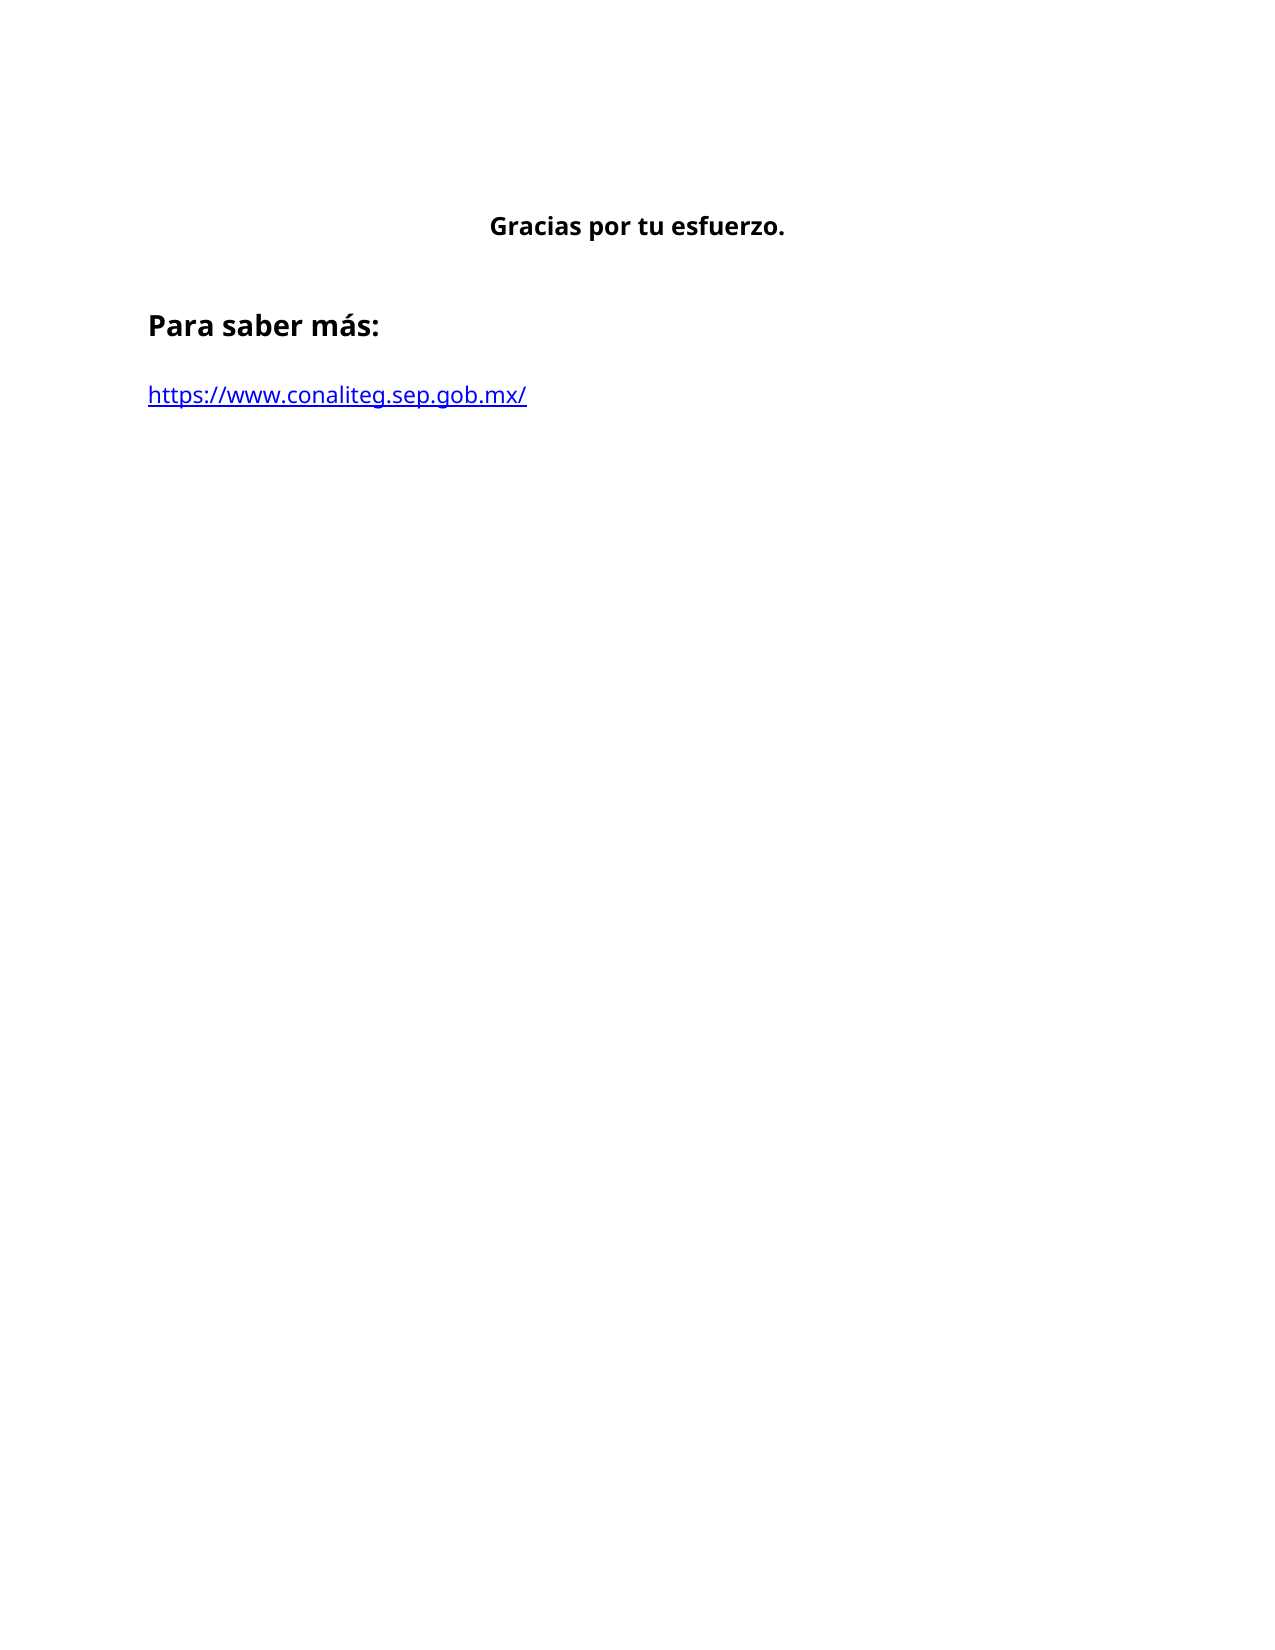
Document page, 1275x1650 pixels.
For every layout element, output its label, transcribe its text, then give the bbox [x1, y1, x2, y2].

text https://www.conaliteg.sep.gob.mx/ [148, 379, 1127, 410]
text Gracias por tu esfuerzo. [148, 208, 1127, 242]
text Para saber más: [148, 305, 1127, 345]
